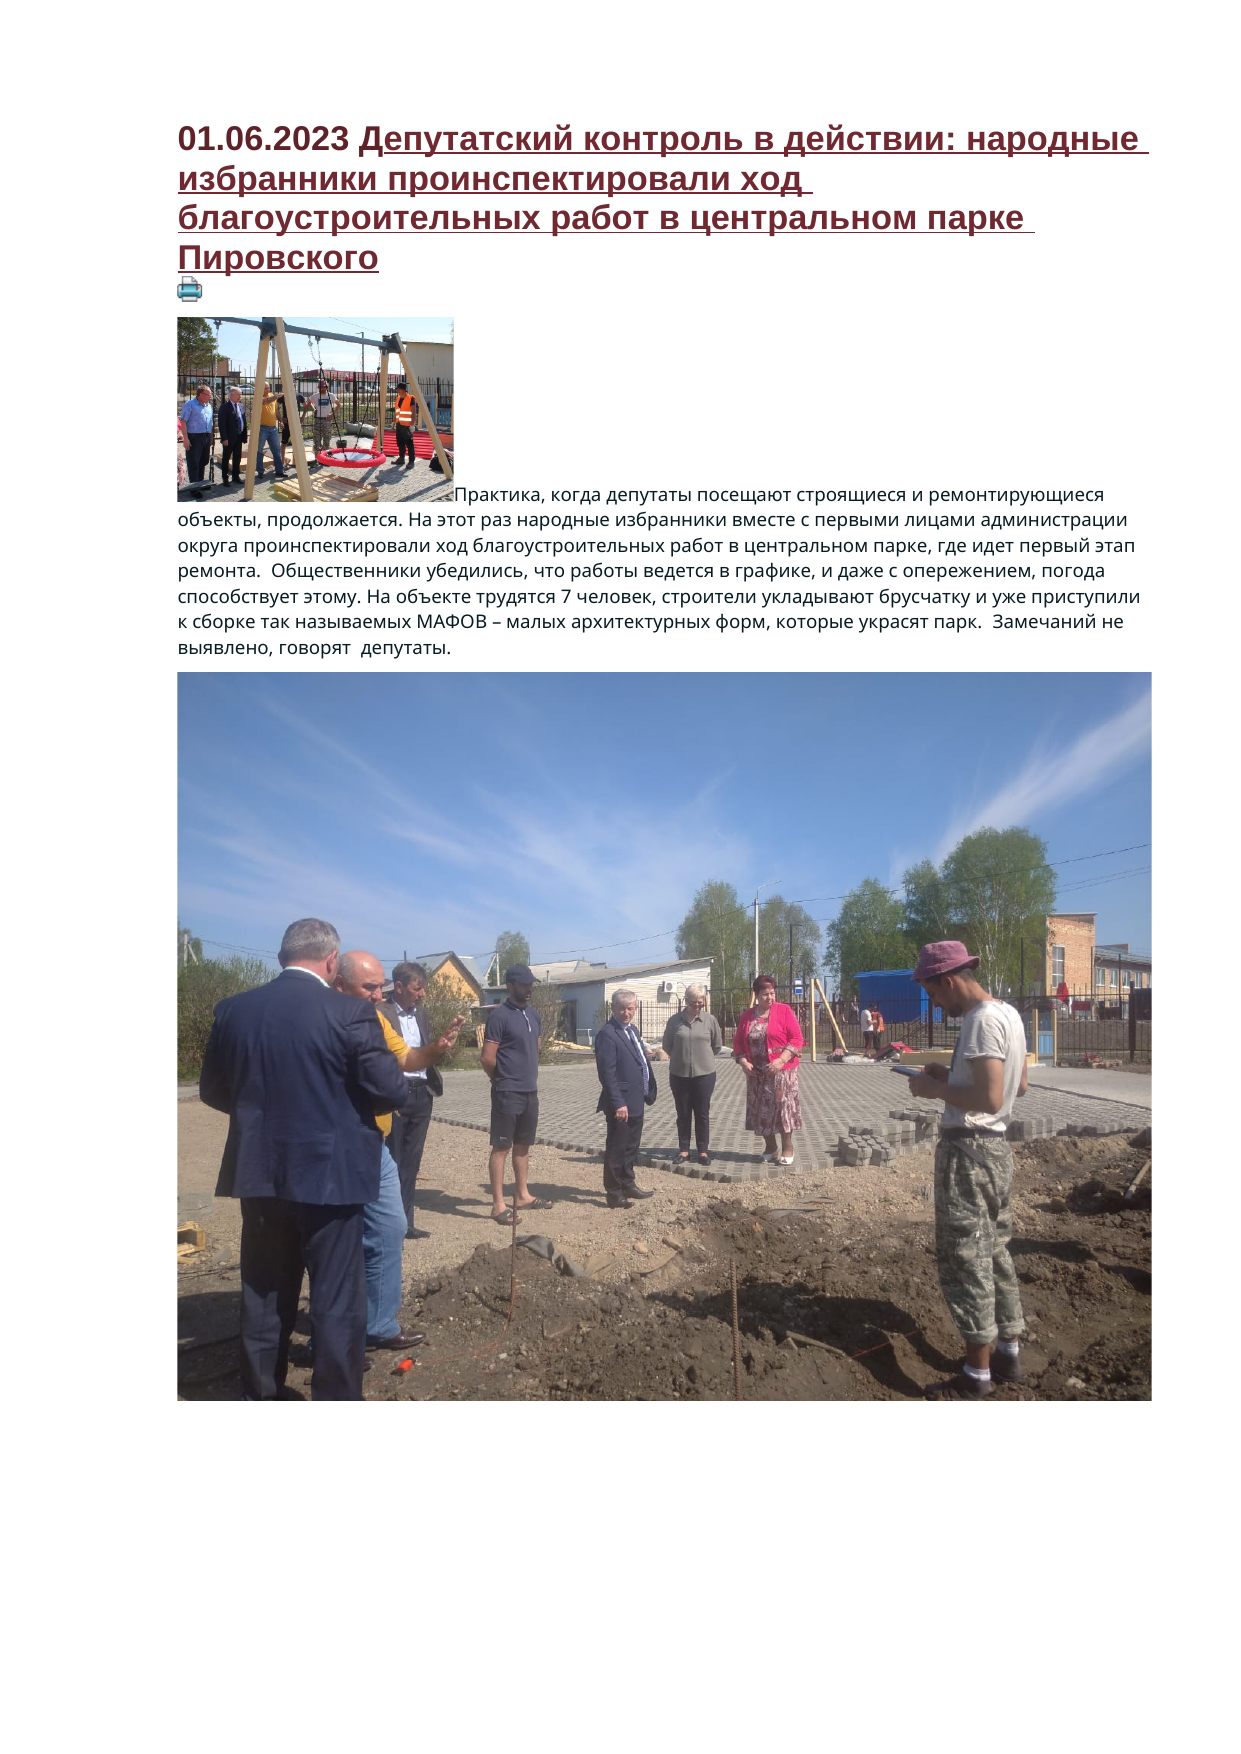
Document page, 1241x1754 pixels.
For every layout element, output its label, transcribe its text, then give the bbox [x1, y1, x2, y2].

picture [177, 317, 454, 502]
picture [177, 276, 203, 302]
text 01.06.2023 Депутатский контроль в действии: народные избранники проинспектировали ход благоустроительных работ в центральном парке Пировского [177, 118, 1152, 276]
picture [177, 672, 1152, 1401]
text Практика, когда депутаты посещают строящиеся и ремонтирующиеся объекты, продолжается. На этот раз народные избранники вместе с первыми лицами администрации округа проинспектировали ход благоустроительных работ в центральном парке, где идет первый этап ремонта. Общественники убедились, что работы ведется в графике, и даже с опережением, погода способствует этому. На объекте трудятся 7 человек, строители укладывают брусчатку и уже приступили к сборке так называемых МАФОВ – малых архитектурных форм, которые украсят парк. Замечаний не выявлено, говорят депутаты. [177, 317, 1152, 660]
